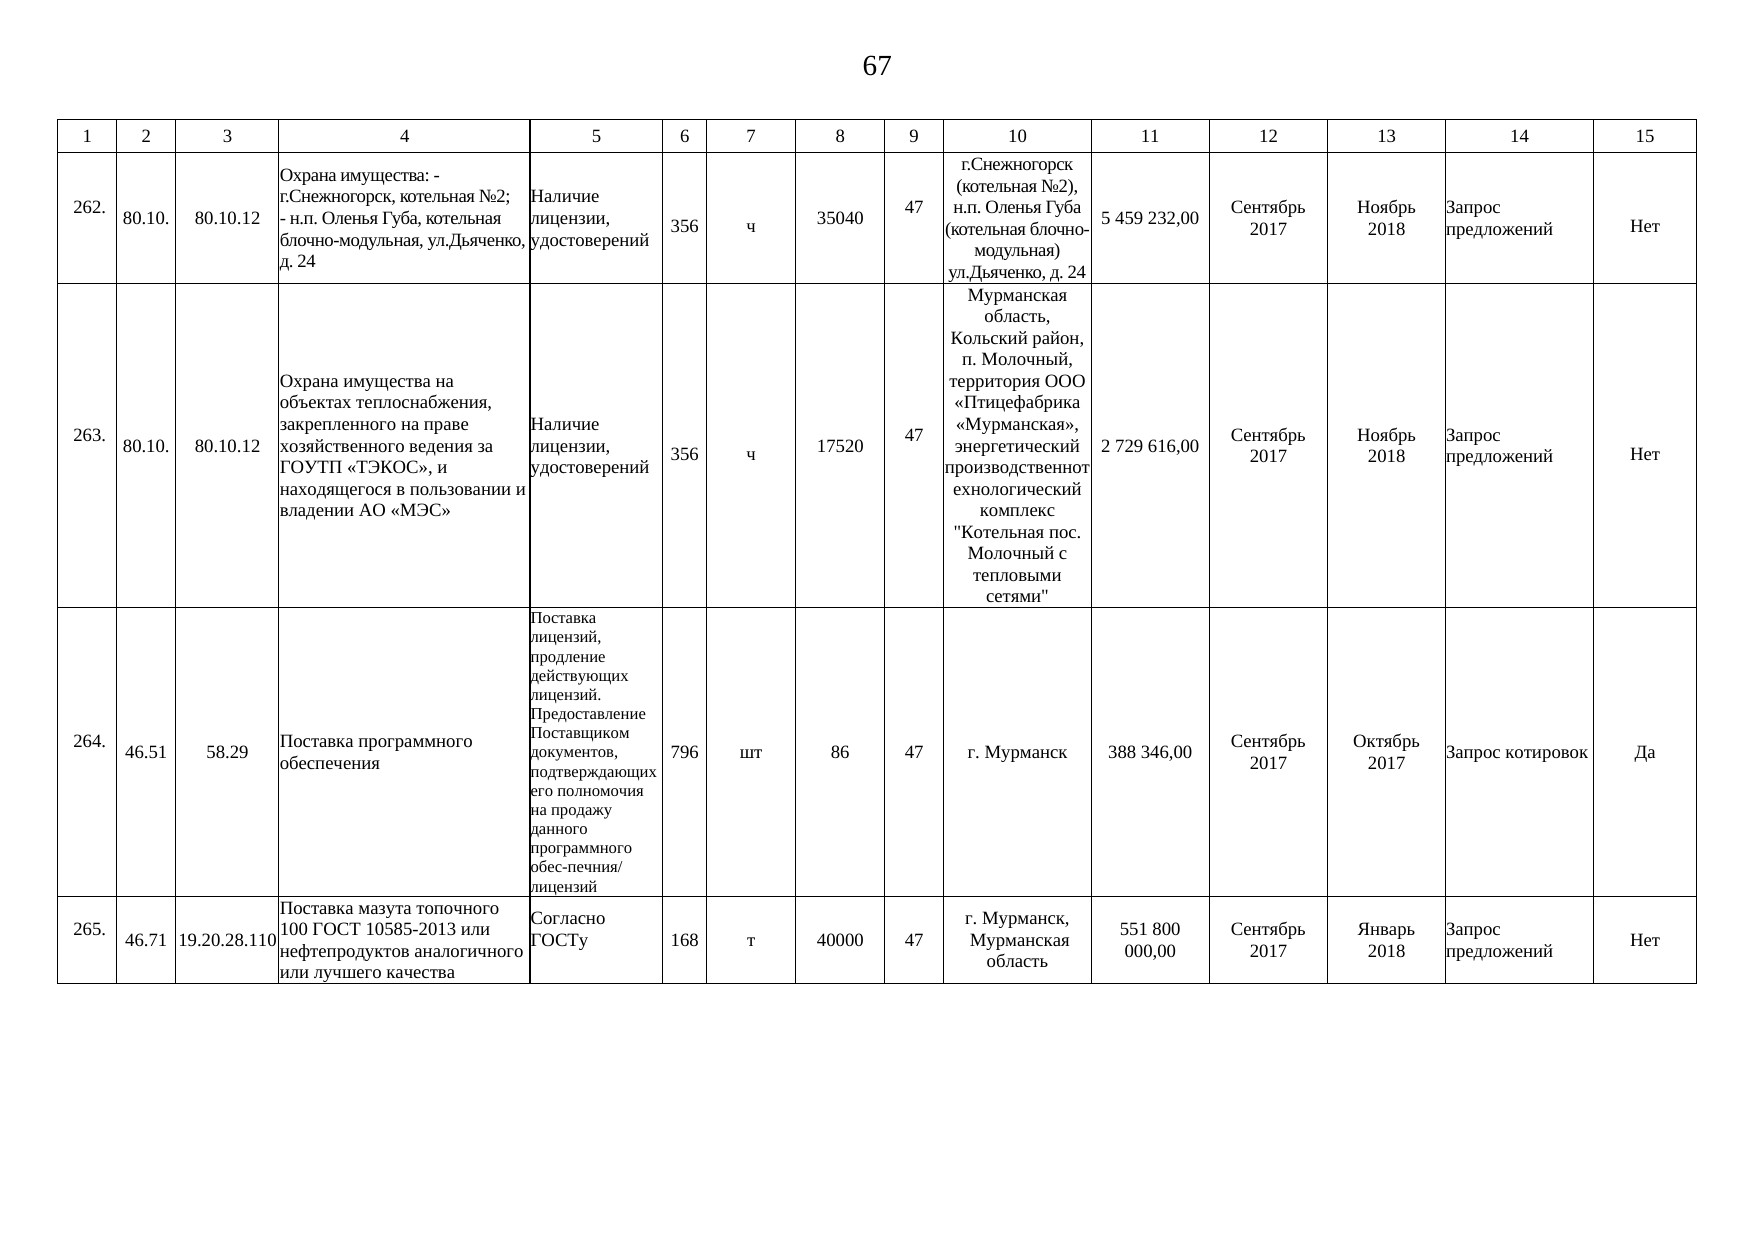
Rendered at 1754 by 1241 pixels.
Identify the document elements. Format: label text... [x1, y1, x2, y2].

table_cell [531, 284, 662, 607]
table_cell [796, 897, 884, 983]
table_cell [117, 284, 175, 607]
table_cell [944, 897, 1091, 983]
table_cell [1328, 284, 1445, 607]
table_header 14 [1446, 120, 1593, 152]
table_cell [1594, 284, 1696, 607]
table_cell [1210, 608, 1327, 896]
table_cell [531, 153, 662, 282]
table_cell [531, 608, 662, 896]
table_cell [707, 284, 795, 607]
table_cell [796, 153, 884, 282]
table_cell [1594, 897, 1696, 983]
table_header 11 [1092, 120, 1209, 152]
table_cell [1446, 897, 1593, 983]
table_header 2 [117, 120, 175, 152]
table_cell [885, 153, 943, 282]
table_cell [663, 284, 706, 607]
table_header 4 [279, 120, 529, 152]
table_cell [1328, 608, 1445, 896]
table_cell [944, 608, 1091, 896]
table_header 12 [1210, 120, 1327, 152]
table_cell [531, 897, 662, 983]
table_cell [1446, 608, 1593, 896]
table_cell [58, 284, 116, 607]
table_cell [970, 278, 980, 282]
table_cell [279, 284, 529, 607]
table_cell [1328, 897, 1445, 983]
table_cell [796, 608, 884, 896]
table_header 8 [796, 120, 884, 152]
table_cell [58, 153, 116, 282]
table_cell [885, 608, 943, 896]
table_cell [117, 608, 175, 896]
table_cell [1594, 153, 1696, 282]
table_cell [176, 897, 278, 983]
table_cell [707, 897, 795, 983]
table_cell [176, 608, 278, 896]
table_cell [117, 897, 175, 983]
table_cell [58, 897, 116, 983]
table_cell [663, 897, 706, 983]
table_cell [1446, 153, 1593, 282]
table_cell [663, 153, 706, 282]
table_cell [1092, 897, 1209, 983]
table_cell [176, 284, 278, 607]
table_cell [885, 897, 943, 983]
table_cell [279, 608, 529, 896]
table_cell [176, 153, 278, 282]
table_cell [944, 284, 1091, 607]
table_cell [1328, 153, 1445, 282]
table_header 9 [885, 120, 943, 152]
table_header 6 [663, 120, 706, 152]
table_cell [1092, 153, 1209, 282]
table_header 13 [1328, 120, 1445, 152]
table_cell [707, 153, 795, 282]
table_header 7 [707, 120, 795, 152]
table_header 15 [1594, 120, 1696, 152]
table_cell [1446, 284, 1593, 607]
table_header 10 [944, 120, 1091, 152]
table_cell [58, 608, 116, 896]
table_header 5 [531, 120, 662, 152]
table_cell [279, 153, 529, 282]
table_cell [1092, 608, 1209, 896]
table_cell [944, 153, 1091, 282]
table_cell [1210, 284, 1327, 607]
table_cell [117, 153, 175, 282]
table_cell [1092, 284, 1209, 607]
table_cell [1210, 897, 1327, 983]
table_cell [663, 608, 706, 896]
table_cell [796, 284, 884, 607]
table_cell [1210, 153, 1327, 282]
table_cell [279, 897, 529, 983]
table_header 3 [176, 120, 278, 152]
table_header 1 [58, 120, 116, 152]
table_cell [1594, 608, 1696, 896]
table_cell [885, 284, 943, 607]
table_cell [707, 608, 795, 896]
